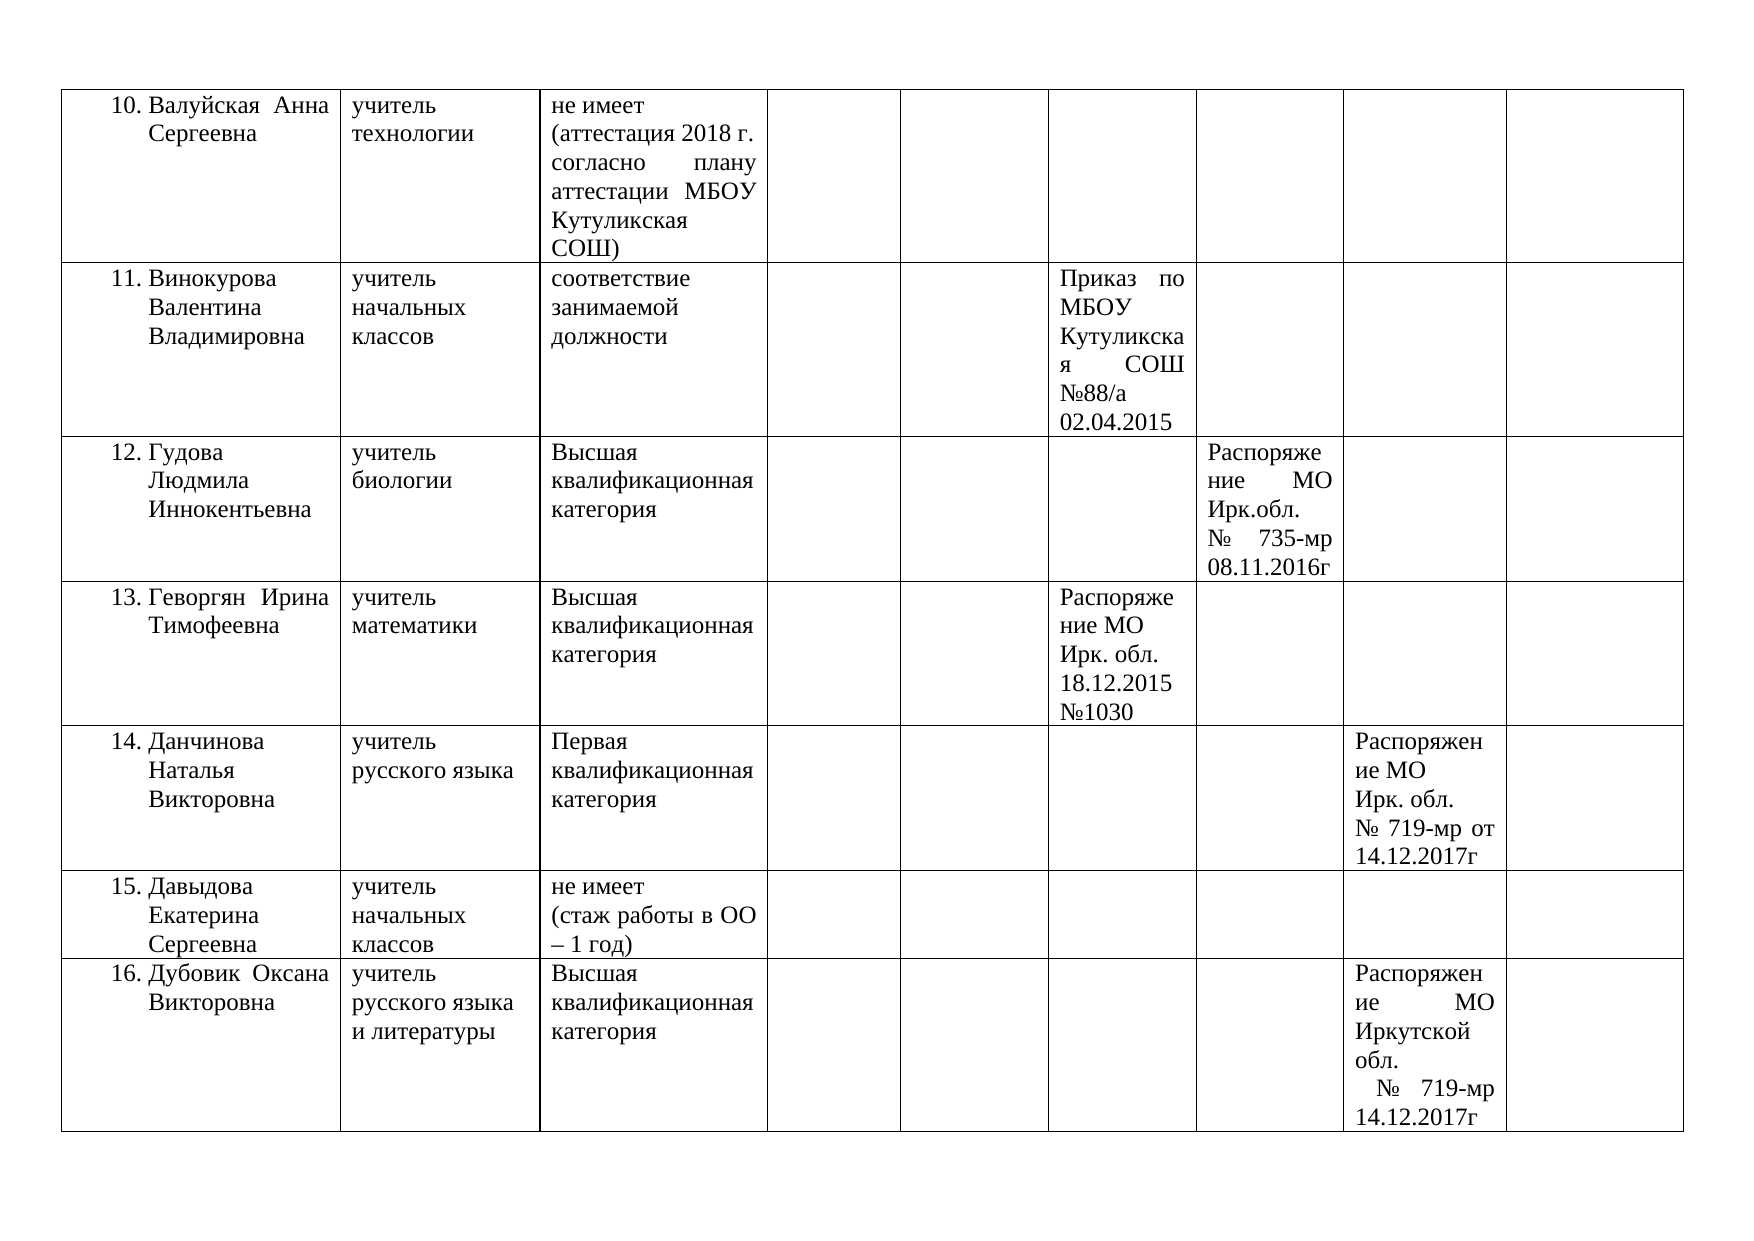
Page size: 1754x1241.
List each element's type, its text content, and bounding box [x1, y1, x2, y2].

table_cell Высшая квалификационная категория [541, 437, 767, 581]
table_cell [1344, 263, 1506, 436]
table_cell [1344, 871, 1506, 957]
table_cell не имеет (стаж работы в ОО – 1 год) [541, 871, 767, 957]
table_cell [1197, 871, 1343, 957]
table_cell Дубовик Оксана Викторовна [62, 959, 340, 1131]
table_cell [62, 90, 340, 262]
table_cell учитель математики [341, 582, 539, 725]
table_cell [1344, 437, 1506, 581]
table_cell Данчинова Наталья Викторовна [62, 726, 340, 870]
table_cell [1049, 959, 1196, 1131]
table_cell [768, 263, 900, 436]
table_cell Распоряжение МО Ирк. обл. № 719-мр от 14.12.2017г [1344, 726, 1506, 870]
table_cell [1197, 90, 1343, 262]
table_cell [901, 726, 1048, 870]
table_cell [1507, 90, 1683, 262]
table_cell [901, 959, 1048, 1131]
table_cell [768, 582, 900, 725]
table_cell Приказ по МБОУ Кутуликская СОШ №88/а 02.04.2015 [1049, 263, 1196, 436]
table_cell [1049, 437, 1196, 581]
table_cell [768, 726, 900, 870]
table_cell [1197, 582, 1343, 725]
table_cell учитель технологии [341, 90, 539, 262]
table_cell Распоряжение МО Иркутской обл. № 719-мр 14.12.2017г [1344, 959, 1506, 1131]
table_cell [901, 90, 1048, 262]
table_cell [768, 437, 900, 581]
table_cell [1197, 726, 1343, 870]
table_cell [901, 437, 1048, 581]
table_cell учитель начальных классов [341, 263, 539, 436]
table_cell [1049, 726, 1196, 870]
table_cell [1507, 263, 1683, 436]
table_cell Гудова Людмила Иннокентьевна [62, 437, 340, 581]
table_cell учитель начальных классов [341, 871, 539, 957]
table_cell [768, 90, 900, 262]
table_cell [1507, 582, 1683, 725]
table_cell [1197, 263, 1343, 436]
table_cell [1049, 871, 1196, 957]
table_cell [768, 959, 900, 1131]
table_cell Первая квалификационная категория [541, 726, 767, 870]
table_cell Высшая квалификационная категория [541, 582, 767, 725]
table_cell [768, 871, 900, 957]
table_cell учитель биологии [341, 437, 539, 581]
table_cell Винокурова Валентина Владимировна [62, 263, 340, 436]
table_cell Давыдова Екатерина Сергеевна [62, 871, 340, 957]
table_cell [1507, 871, 1683, 957]
table_cell [1197, 959, 1343, 1131]
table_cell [541, 90, 767, 262]
table_cell [1507, 959, 1683, 1131]
table_cell учитель русского языка и литературы [341, 959, 539, 1131]
table_cell Распоряжение МО Ирк.обл. № 735-мр 08.11.2016г [1197, 437, 1343, 581]
table_cell Геворгян Ирина Тимофеевна [62, 582, 340, 725]
table_cell [901, 582, 1048, 725]
table_cell [1344, 90, 1506, 262]
table_cell [901, 263, 1048, 436]
table_cell [1507, 726, 1683, 870]
table_cell Распоряжение МО Ирк. обл. 18.12.2015 №1030 [1049, 582, 1196, 725]
table_cell учитель русского языка [341, 726, 539, 870]
table_cell соответствие занимаемой должности [541, 263, 767, 436]
table_cell [1049, 90, 1196, 262]
table_cell [1344, 582, 1506, 725]
table_cell [901, 871, 1048, 957]
table_cell [1507, 437, 1683, 581]
table_cell Высшая квалификационная категория [541, 959, 767, 1131]
